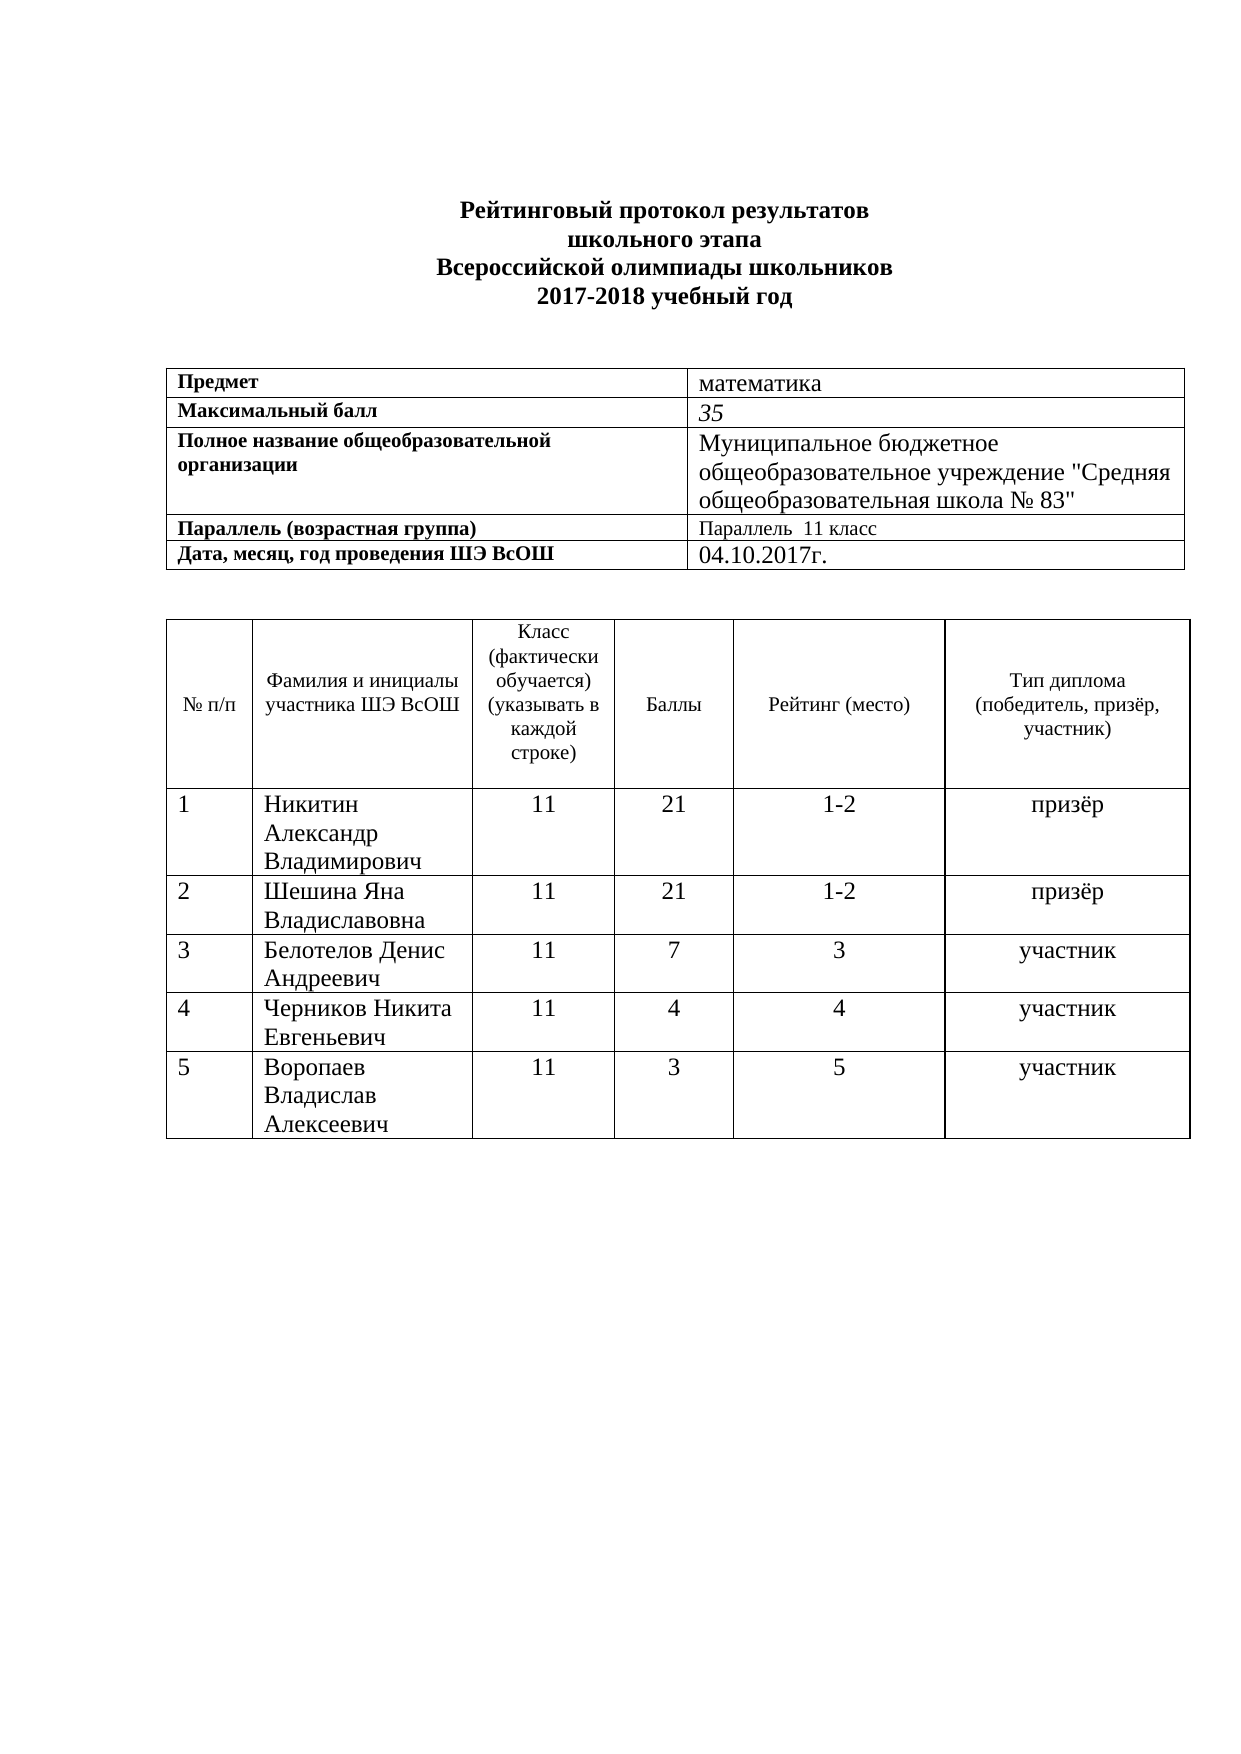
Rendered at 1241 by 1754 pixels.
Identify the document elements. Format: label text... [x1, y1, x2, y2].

table_cell Максимальный балл [167, 398, 687, 427]
table_cell 11 [473, 993, 614, 1051]
table_header математика [688, 369, 1184, 397]
table_cell участник [946, 1052, 1189, 1138]
table_cell 04.10.2017г. [688, 541, 1184, 569]
table_header Фамилия и инициалы участника ШЭ ВсОШ [253, 620, 472, 788]
table_cell 4 [615, 993, 733, 1051]
table_cell 1-2 [734, 876, 944, 934]
text Рейтинговый протокол результатов [177, 195, 1152, 224]
table_cell участник [946, 993, 1189, 1051]
table_header Предмет [167, 369, 687, 397]
table_cell призёр [946, 876, 1189, 934]
table_cell 11 [473, 1052, 614, 1138]
table_cell Белотелов Денис Андреевич [253, 935, 472, 992]
table_cell 3 [615, 1052, 733, 1138]
table_cell участник [946, 935, 1189, 992]
text 2017-2018 учебный год [177, 281, 1152, 310]
table_cell 5 [167, 1052, 252, 1138]
text Всероссийской олимпиады школьников [177, 252, 1152, 281]
table_cell 3 [734, 935, 944, 992]
table_cell 21 [615, 789, 733, 875]
text школьного этапа [177, 224, 1152, 252]
table_cell 5 [734, 1052, 944, 1138]
table_cell Параллель (возрастная группа) [167, 515, 687, 539]
table_cell 35 [688, 398, 1184, 427]
table_cell 1-2 [734, 789, 944, 875]
table_cell Никитин Александр Владимирович [253, 789, 472, 875]
table_cell 11 [473, 935, 614, 992]
table_header Рейтинг (место) [734, 620, 944, 788]
table_cell Дата, месяц, год проведения ШЭ ВсОШ [167, 541, 687, 569]
table_header Баллы [615, 620, 733, 788]
table_cell Муниципальное бюджетное общеобразовательное учреждение "Средняя общеобразовательная школа № 83" [688, 428, 1184, 514]
table_cell 11 [473, 789, 614, 875]
table_cell призёр [946, 789, 1189, 875]
table_cell Полное название общеобразовательной организации [167, 428, 687, 514]
table_cell 1 [167, 789, 252, 875]
table_cell 7 [615, 935, 733, 992]
table_cell Шешина Яна Владиславовна [253, 876, 472, 934]
table_cell Воропаев Владислав Алексеевич [253, 1052, 472, 1138]
table_cell 4 [167, 993, 252, 1051]
table_cell 21 [615, 876, 733, 934]
table_cell 4 [734, 993, 944, 1051]
table_header № п/п [167, 620, 252, 788]
table_cell 3 [167, 935, 252, 992]
table_cell Черников Никита Евгеньевич [253, 993, 472, 1051]
table_cell 11 [473, 876, 614, 934]
table_header Тип диплома (победитель, призёр, участник) [946, 620, 1189, 788]
table_cell Параллель 11 класс [688, 515, 1184, 539]
table_header Класс (фактически обучается) (указывать в каждой строке) [473, 620, 614, 788]
table_cell 2 [167, 876, 252, 934]
